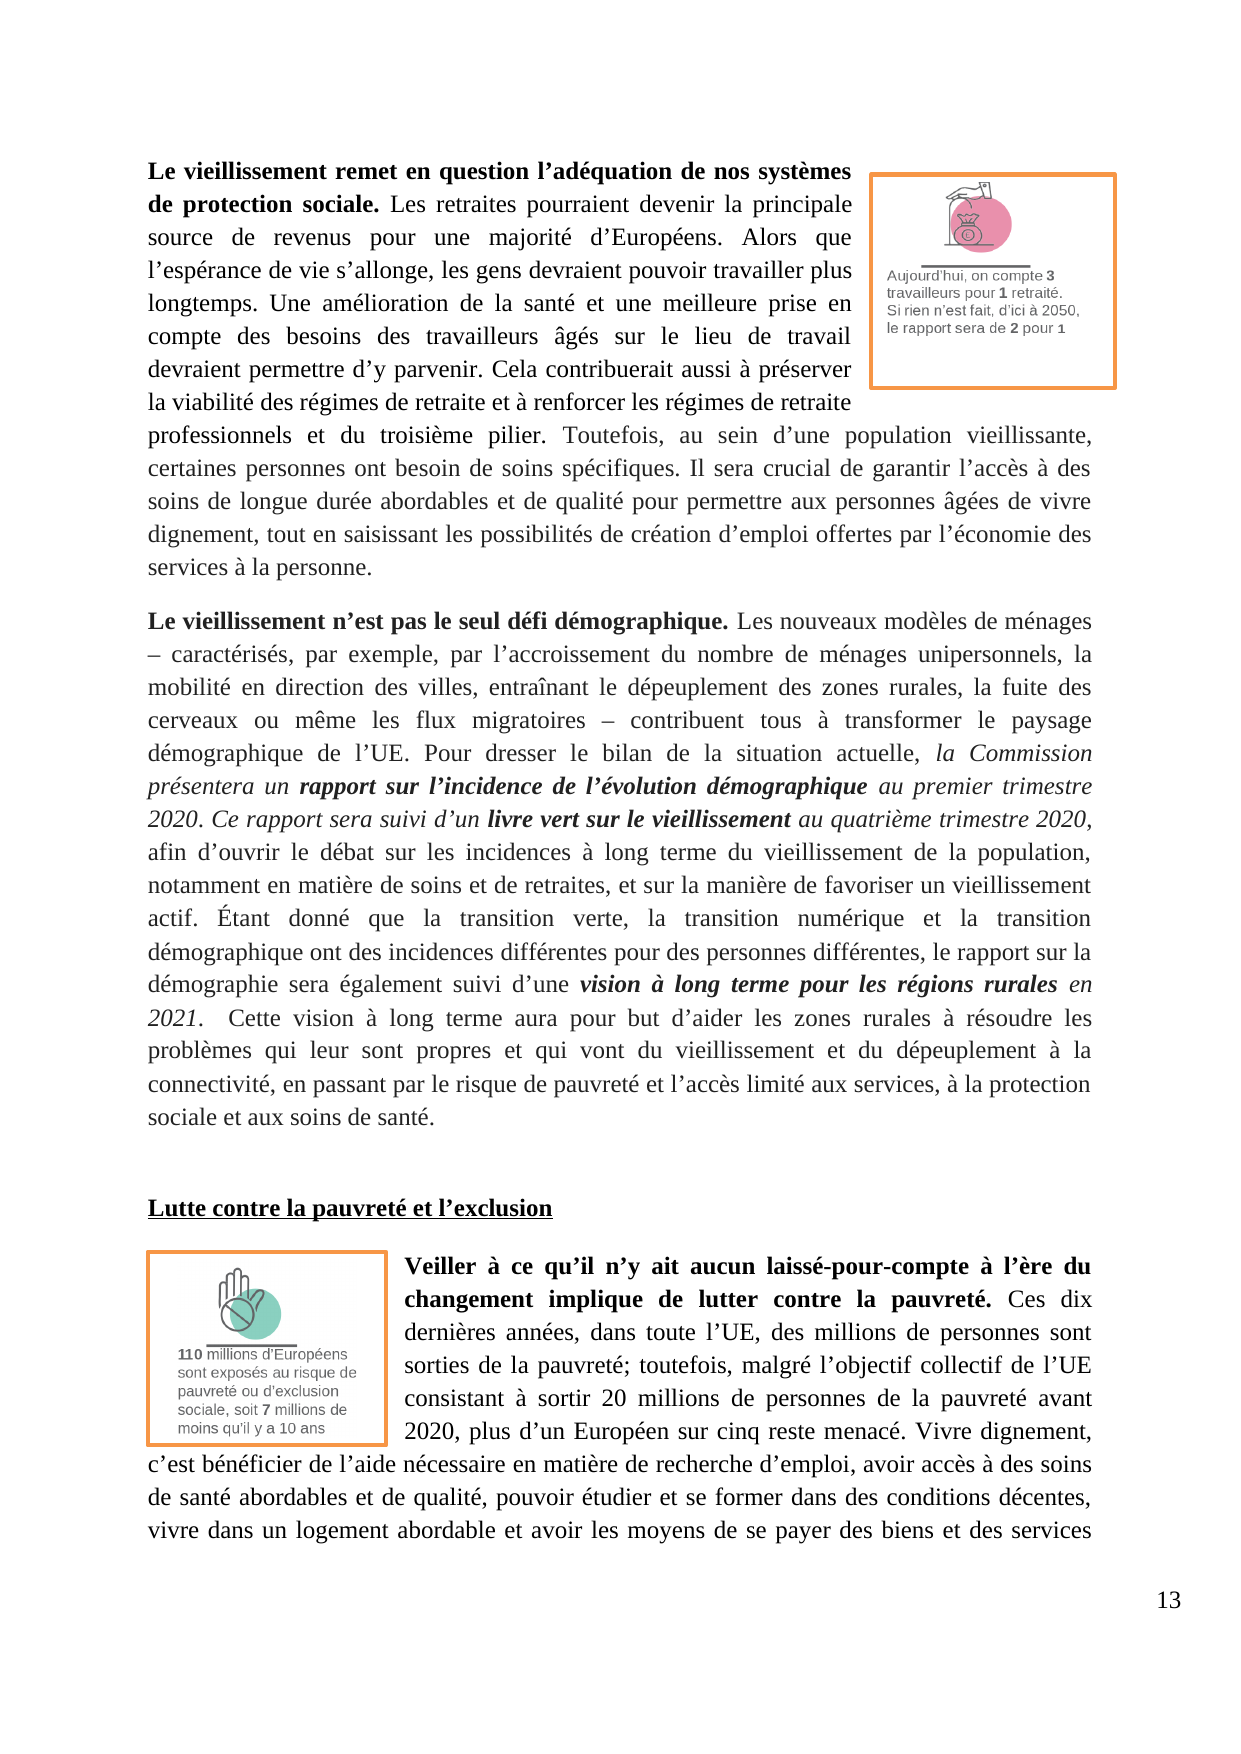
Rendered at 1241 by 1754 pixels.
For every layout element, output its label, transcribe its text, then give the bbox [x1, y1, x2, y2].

text Le vieillissement n’est pas le seul défi démographique. Les nouveaux modèles de ménages – caractérisés, par exemple, par l’accroissement du nombre de ménages unipersonnels, la mobilité en direction des villes, entraînant le dépeuplement des zones rurales, la fuite des cerveaux ou même les flux migratoires – contribuent tous à transformer le paysage démographique de l’UE. Pour dresser le bilan de la situation actuelle, la Commission présentera un rapport sur l’incidence de l’évolution démographique au premier trimestre 2020. Ce rapport sera suivi d’un livre vert sur le vieillissement au quatrième trimestre 2020, afin d’ouvrir le débat sur les incidences à long terme du vieillissement de la population, notamment en matière de soins et de retraites, et sur la manière de favoriser un vieillissement actif. Étant donné que la transition verte, la transition numérique et la transition démographique ont des incidences différentes pour des personnes différentes, le rapport sur la démographie sera également suivi d’une vision à long terme pour les régions rurales en 2021. Cette vision à long terme aura pour but d’aider les zones rurales à résoudre les problèmes qui leur sont propres et qui vont du vieillissement et du dépeuplement à la connectivité, en passant par le risque de pauvreté et l’accès limité aux services, à la protection sociale et aux soins de santé. [148, 606, 1093, 1130]
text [148, 1251, 1093, 1544]
text Lutte contre la pauvreté et l’exclusion [148, 1193, 1093, 1221]
text Le vieillissement remet en question l’adéquation de nos systèmes de protection sociale. Les retraites pourraient devenir la principale source de revenus pour une majorité d’Européens. Alors que l’espérance de vie s’allonge, les gens devraient pouvoir travailler plus longtemps. Une amélioration de la santé et une meilleure prise en compte des besoins des travailleurs âgés sur le lieu de travail devraient permettre d’y parvenir. Cela contribuerait aussi à préserver la viabilité des régimes de retraite et à renforcer les régimes de retraite professionnels et du troisième pilier. Toutefois, au sein d’une population vieillissante, certaines personnes ont besoin de soins spécifiques. Il sera crucial de garantir l’accès à des soins de longue durée abordables et de qualité pour permettre aux personnes âgées de vivre dignement, tout en saisissant les possibilités de création d’emploi offertes par l’économie des services à la personne. [148, 156, 1093, 581]
